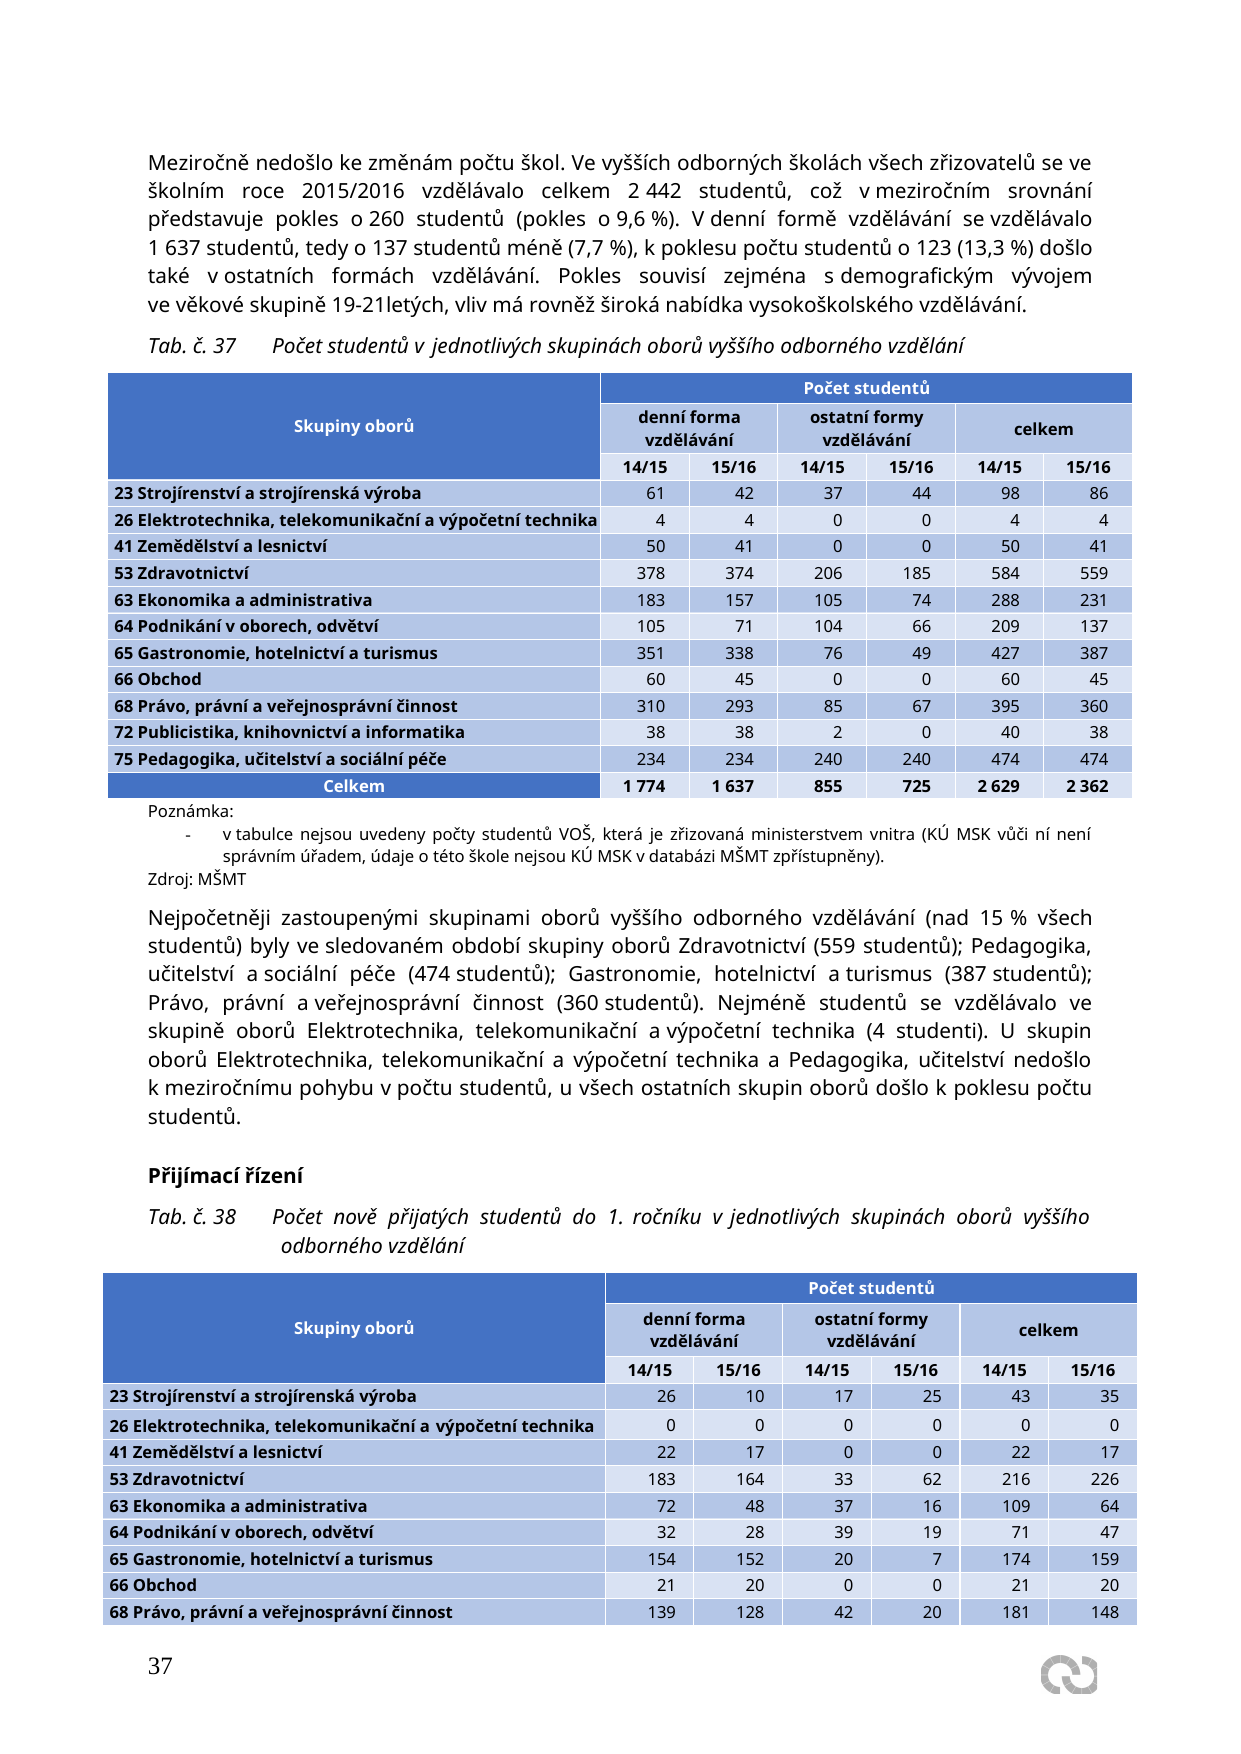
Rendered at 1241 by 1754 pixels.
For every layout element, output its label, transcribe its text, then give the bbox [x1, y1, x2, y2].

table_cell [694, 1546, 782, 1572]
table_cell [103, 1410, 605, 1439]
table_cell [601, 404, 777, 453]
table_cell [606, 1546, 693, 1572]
picture [1040, 1655, 1098, 1693]
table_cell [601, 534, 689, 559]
text Zdroj: MŠMT [148, 867, 1092, 890]
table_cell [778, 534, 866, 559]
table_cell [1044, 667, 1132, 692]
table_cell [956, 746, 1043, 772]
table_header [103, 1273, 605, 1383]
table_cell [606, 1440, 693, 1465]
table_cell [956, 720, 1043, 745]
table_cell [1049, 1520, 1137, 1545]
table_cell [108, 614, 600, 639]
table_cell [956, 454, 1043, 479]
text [148, 148, 1092, 318]
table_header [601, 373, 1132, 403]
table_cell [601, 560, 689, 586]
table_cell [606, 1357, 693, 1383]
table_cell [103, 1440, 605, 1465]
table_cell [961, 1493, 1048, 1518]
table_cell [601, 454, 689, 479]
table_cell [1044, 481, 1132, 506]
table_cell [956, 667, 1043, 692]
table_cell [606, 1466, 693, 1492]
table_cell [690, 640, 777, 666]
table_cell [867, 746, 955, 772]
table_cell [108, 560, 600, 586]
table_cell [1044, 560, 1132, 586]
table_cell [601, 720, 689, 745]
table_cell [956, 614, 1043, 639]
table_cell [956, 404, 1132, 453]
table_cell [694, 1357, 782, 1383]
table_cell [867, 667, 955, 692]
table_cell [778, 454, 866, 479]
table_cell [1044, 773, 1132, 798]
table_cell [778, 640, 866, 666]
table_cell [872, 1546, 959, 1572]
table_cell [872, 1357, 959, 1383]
text Počet nově přijatých studentů do 1. ročníku v jednotlivých skupinách oborů vyššího odborného vzdělání [148, 1202, 1092, 1259]
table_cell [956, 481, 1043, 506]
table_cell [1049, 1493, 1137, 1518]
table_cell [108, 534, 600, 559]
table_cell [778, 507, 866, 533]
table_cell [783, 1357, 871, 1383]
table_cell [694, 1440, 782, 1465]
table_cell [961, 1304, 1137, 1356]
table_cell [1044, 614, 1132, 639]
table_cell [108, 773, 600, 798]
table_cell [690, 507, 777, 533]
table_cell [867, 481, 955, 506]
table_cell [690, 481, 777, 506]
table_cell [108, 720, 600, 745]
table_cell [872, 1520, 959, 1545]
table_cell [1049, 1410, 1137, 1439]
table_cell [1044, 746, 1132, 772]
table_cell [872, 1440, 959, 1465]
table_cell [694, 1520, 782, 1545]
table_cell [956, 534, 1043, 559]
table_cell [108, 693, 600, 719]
text Nejpočetněji zastoupenými skupinami oborů vyššího odborného vzdělávání (nad 15 % všech studentů) byly ve sledovaném období skupiny oborů Zdravotnictví (559 studentů); Pedagogika, učitelství a sociální péče (474 studentů); Gastronomie, hotelnictví a turismus (387 studentů); Právo, právní a veřejnosprávní činnost (360 studentů). Nejméně studentů se vzdělávalo ve skupině oborů Elektrotechnika, telekomunikační a výpočetní technika (4 studenti). U skupin oborů Elektrotechnika, telekomunikační a výpočetní technika a Pedagogika, učitelství nedošlo k meziročnímu pohybu v počtu studentů, u všech ostatních skupin oborů došlo k poklesu počtu studentů. [148, 903, 1092, 1130]
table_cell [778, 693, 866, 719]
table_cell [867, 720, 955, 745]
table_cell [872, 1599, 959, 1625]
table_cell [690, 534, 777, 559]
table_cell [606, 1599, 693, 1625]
text Poznámka: [148, 799, 1092, 822]
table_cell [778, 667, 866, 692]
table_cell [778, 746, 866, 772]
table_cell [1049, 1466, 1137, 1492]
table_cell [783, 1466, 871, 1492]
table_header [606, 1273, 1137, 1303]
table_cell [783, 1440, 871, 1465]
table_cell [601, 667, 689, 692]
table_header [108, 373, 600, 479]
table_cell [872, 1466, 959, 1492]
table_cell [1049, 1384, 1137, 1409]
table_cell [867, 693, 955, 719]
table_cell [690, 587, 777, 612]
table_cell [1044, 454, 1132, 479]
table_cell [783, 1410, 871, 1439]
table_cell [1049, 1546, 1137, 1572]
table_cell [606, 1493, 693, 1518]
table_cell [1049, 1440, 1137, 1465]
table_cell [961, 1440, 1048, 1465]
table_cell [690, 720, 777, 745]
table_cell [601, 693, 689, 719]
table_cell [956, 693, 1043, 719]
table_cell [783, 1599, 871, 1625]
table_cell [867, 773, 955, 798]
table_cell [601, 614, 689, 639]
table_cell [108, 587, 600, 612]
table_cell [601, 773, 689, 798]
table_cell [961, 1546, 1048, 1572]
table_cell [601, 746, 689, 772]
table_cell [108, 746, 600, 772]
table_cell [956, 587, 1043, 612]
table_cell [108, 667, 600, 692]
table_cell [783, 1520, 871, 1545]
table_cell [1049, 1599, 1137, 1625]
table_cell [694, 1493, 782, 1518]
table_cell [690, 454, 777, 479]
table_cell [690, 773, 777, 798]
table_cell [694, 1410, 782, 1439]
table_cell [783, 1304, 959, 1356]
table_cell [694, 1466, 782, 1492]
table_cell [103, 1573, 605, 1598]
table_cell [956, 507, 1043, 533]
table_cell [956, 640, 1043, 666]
list v tabulce nejsou uvedeny počty studentů VOŠ, která je zřizovaná ministerstvem vnitra (KÚ MSK vůči ní není správním úřadem, údaje o této škole nejsou KÚ MSK v databázi MŠMT zpřístupněny). [185, 822, 1092, 867]
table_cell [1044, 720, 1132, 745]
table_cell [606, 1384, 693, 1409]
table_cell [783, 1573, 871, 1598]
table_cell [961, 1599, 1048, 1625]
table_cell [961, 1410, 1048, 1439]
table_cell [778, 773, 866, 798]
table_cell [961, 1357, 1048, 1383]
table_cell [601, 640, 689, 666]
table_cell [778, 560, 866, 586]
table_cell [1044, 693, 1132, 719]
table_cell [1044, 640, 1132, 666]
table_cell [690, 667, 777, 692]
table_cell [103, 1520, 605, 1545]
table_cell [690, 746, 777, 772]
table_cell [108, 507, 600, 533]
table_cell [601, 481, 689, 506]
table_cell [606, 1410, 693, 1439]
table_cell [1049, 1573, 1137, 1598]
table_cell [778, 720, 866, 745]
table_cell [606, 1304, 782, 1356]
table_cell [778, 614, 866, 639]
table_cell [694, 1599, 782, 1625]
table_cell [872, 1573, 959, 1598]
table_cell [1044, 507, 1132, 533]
text Počet studentů v jednotlivých skupinách oborů vyššího odborného vzdělání [148, 331, 1092, 359]
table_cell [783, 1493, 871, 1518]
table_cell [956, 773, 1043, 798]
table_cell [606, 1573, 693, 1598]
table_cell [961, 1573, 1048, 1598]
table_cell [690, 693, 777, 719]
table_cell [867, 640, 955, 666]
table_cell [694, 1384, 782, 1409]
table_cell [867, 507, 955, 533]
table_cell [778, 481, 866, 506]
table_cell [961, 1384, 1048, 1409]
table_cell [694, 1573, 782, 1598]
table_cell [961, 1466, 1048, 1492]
text Přijímací řízení [148, 1161, 1092, 1190]
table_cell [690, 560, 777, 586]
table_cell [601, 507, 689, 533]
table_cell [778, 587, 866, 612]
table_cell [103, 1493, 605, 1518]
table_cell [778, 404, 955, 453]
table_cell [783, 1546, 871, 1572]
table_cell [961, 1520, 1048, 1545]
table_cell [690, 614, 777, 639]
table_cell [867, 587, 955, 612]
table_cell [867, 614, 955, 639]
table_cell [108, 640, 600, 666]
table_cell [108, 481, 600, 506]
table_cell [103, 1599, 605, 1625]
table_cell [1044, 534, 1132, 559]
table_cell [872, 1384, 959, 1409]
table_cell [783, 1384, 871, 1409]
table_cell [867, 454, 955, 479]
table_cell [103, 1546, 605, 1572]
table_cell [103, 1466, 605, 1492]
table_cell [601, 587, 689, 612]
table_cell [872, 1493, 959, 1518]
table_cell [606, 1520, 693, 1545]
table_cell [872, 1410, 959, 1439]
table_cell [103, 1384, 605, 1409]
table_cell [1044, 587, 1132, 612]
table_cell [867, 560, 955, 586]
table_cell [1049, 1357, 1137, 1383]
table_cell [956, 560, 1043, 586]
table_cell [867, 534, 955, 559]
